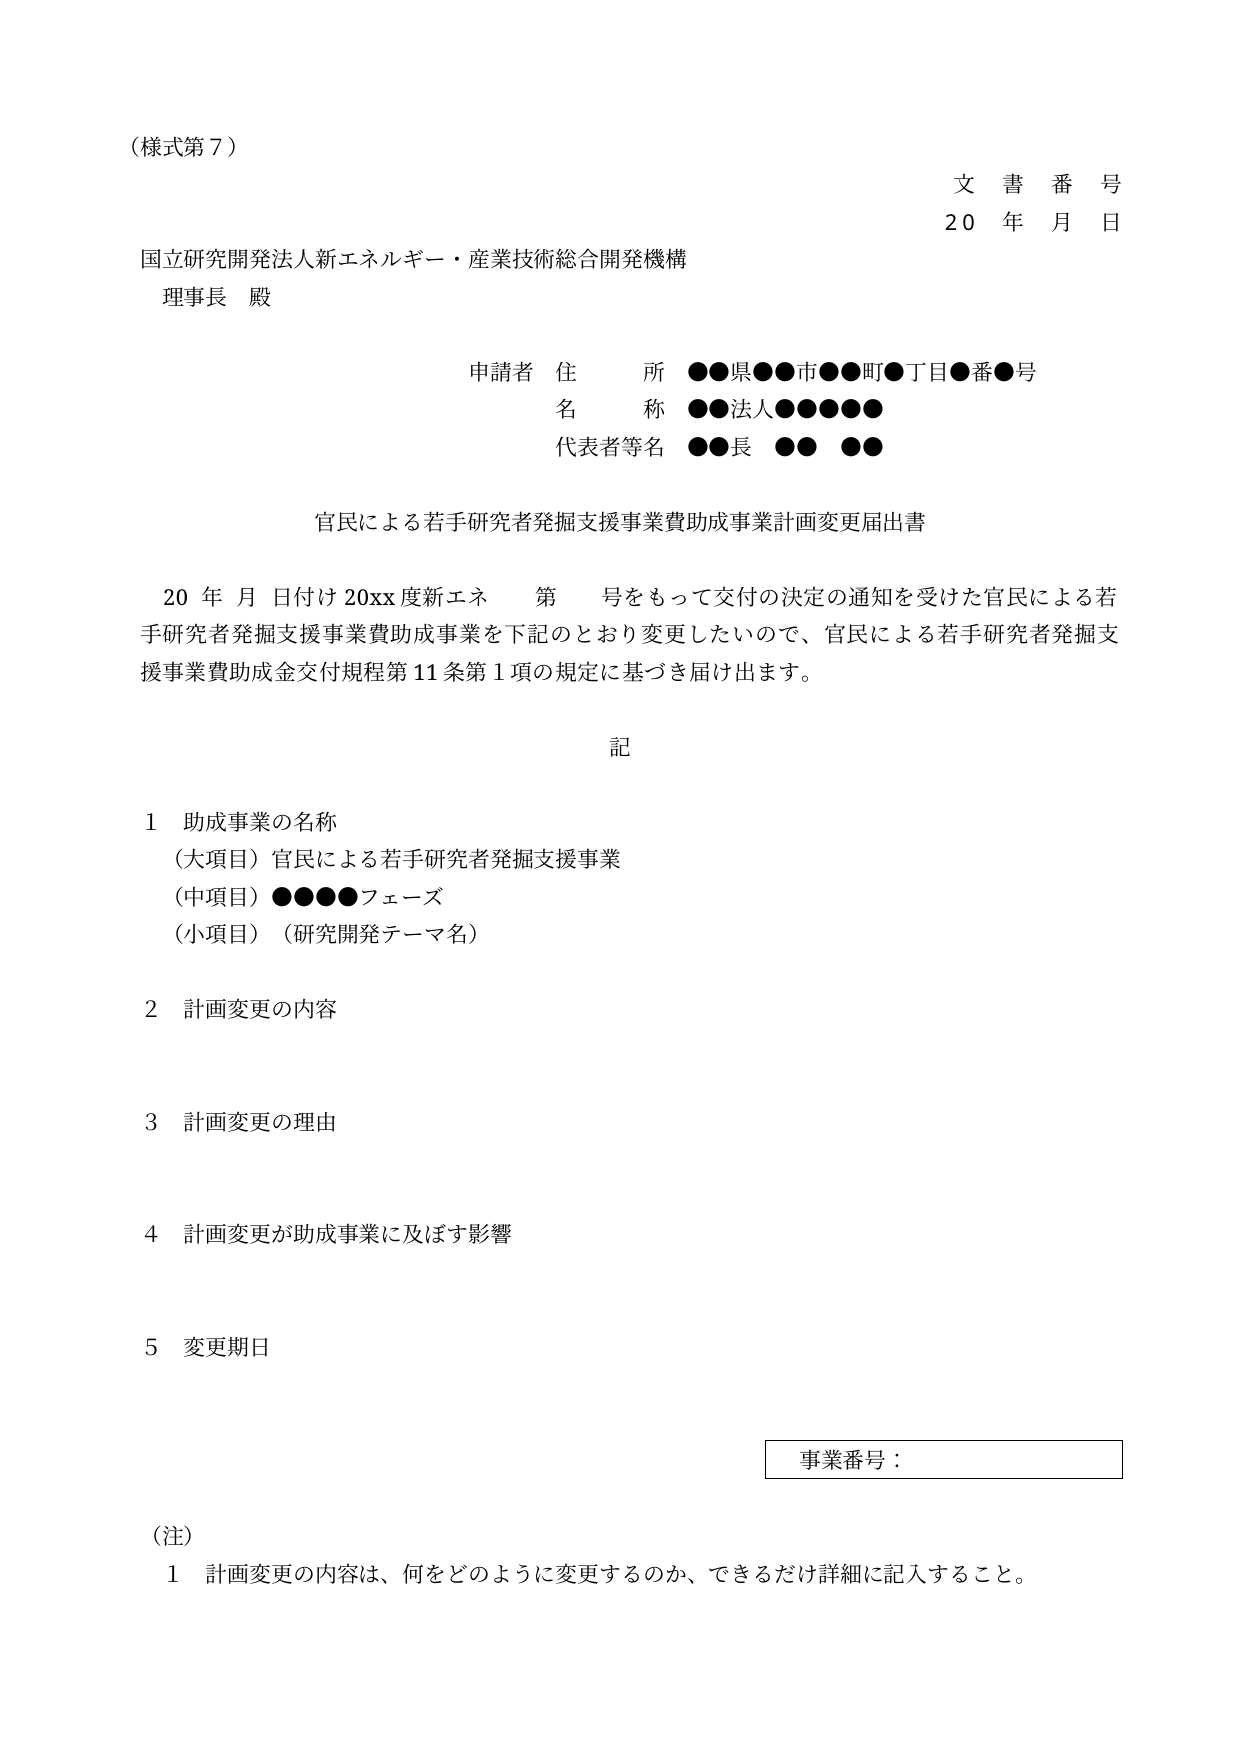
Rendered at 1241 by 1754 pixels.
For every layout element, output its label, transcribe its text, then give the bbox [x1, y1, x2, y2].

text 20 年 月 日 [118, 202, 1122, 239]
text 20 年 月 日付け20xx度新エネ 第 号をもって交付の決定の通知を受けた官民による若手研究者発掘支援事業費助成事業を下記のとおり変更したいので、官民による若手研究者発掘支援事業費助成金交付規程第11条第１項の規定に基づき届け出ます。 [140, 577, 1122, 689]
text ３ 計画変更の理由 [140, 1102, 1122, 1139]
table_header 事業番号： [766, 1441, 1122, 1478]
text 申請者 住 所 ●●県●●市●●町●丁目●番●号 [118, 352, 1122, 389]
text 国立研究開発法人新エネルギー・産業技術総合開発機構 [140, 239, 1122, 277]
text ４ 計画変更が助成事業に及ぼす影響 [140, 1214, 1122, 1252]
text （小項目）（研究開発テーマ名） [162, 914, 1122, 952]
text ５ 変更期日 [140, 1327, 1122, 1364]
text 名 称 ●●法人●●●●● [118, 389, 1122, 427]
text （中項目）●●●●フェーズ [162, 877, 1122, 914]
text 文書番号 [118, 164, 1122, 202]
text （注） [140, 1517, 1122, 1554]
subtitle （大項目）官民による若手研究者発掘支援事業 [162, 839, 1122, 877]
subtitle １ 助成事業の名称 [140, 802, 1122, 839]
text ２ 計画変更の内容 [140, 989, 1122, 1027]
subtitle 記 [118, 727, 1122, 764]
text 官民による若手研究者発掘支援事業費助成事業計画変更届出書 [118, 502, 1122, 539]
text １ 計画変更の内容は、何をどのように変更するのか、できるだけ詳細に記入すること。 [140, 1554, 1122, 1592]
text 代表者等名 ●●長 ●● ●● [118, 427, 1100, 464]
text 理事長 殿 [140, 277, 1122, 314]
text （様式第７） [118, 127, 1122, 164]
